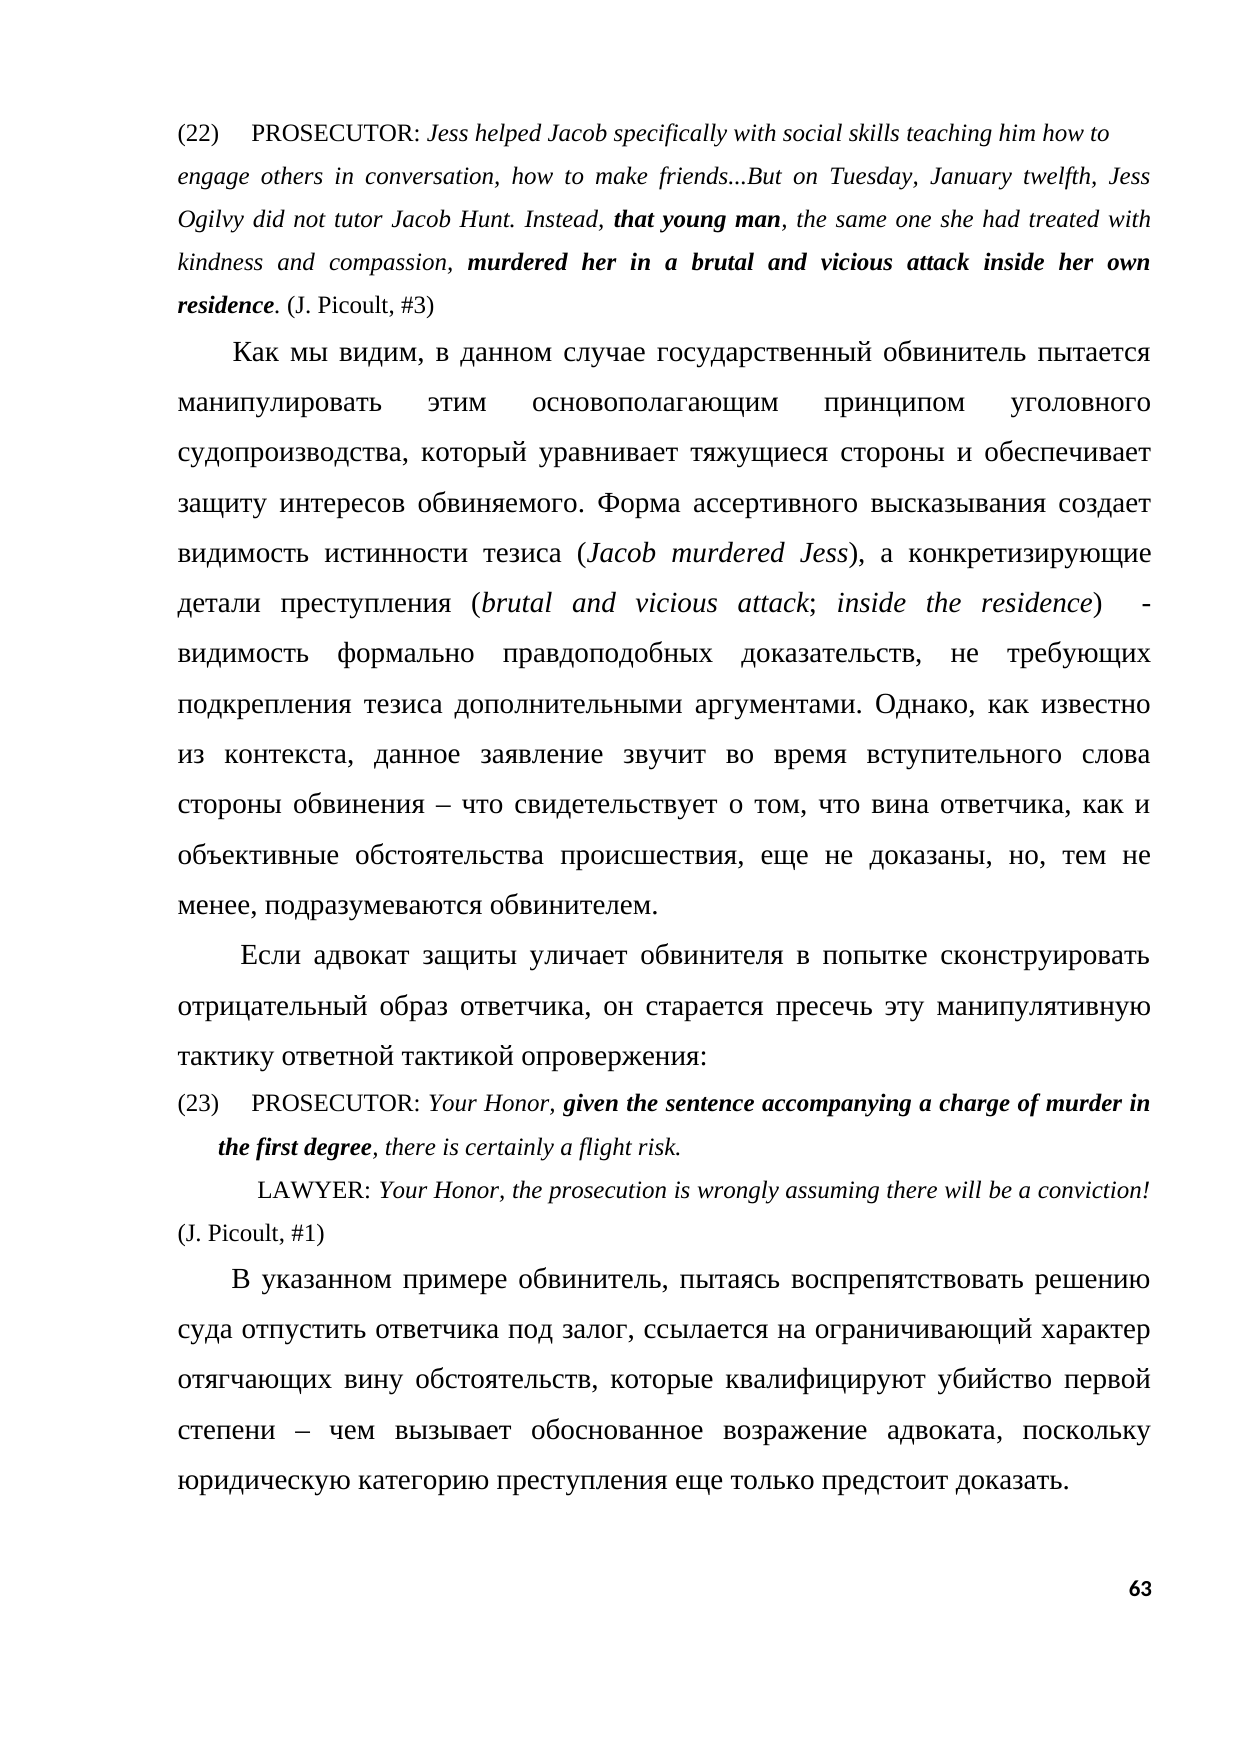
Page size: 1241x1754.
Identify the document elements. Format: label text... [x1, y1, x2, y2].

text Если адвокат защиты уличает обвинителя в попытке сконструировать отрицательный образ ответчика, он старается пресечь эту манипулятивную тактику ответной тактикой опровержения: [177, 937, 1152, 1072]
list PROSECUTOR: Jess helped Jacob specifically with social skills teaching him how to [177, 118, 1152, 147]
text Как мы видим, в данном случае государственный обвинитель пытается манипулировать этим основополагающим принципом уголовного судопроизводства, который уравнивает тяжущиеся стороны и обеспечивает защиту интересов обвиняемого. Форма ассертивного высказывания создает видимость истинности тезиса (Jacob murdered Jess), а конкретизирующие детали преступления (brutal and vicious attack; inside the residence) - видимость формально правдоподобных доказательств, не требующих подкрепления тезиса дополнительными аргументами. Однако, как известно из контекста, данное заявление звучит во время вступительного слова стороны обвинения – что свидетельствует о том, что вина ответчика, как и объективные обстоятельства происшествия, еще не доказаны, но, тем не менее, подразумеваются обвинителем. [177, 334, 1152, 921]
text LAWYER: Your Honor, the prosecution is wrongly assuming there will be a conviction! (J. Picoult, #1) [177, 1175, 1152, 1247]
list PROSECUTOR: Your Honor, given the sentence accompanying a charge of murder in the first degree, there is certainly a flight risk. [177, 1088, 1152, 1160]
text engage others in conversation, how to make friends...But on Tuesday, January twelfth, Jess Ogilvy did not tutor Jacob Hunt. Instead, that young man, the same one she had treated with kindness and compassion, murdered her in a brutal and vicious attack inside her own residence. (J. Picoult, #3) [177, 161, 1152, 319]
text В указанном примере обвинитель, пытаясь воспрепятствовать решению суда отпустить ответчика под залог, ссылается на ограничивающий характер отягчающих вину обстоятельств, которые квалифицируют убийство первой степени – чем вызывает обоснованное возражение адвоката, поскольку юридическую категорию преступления еще только предстоит доказать. [177, 1261, 1152, 1496]
